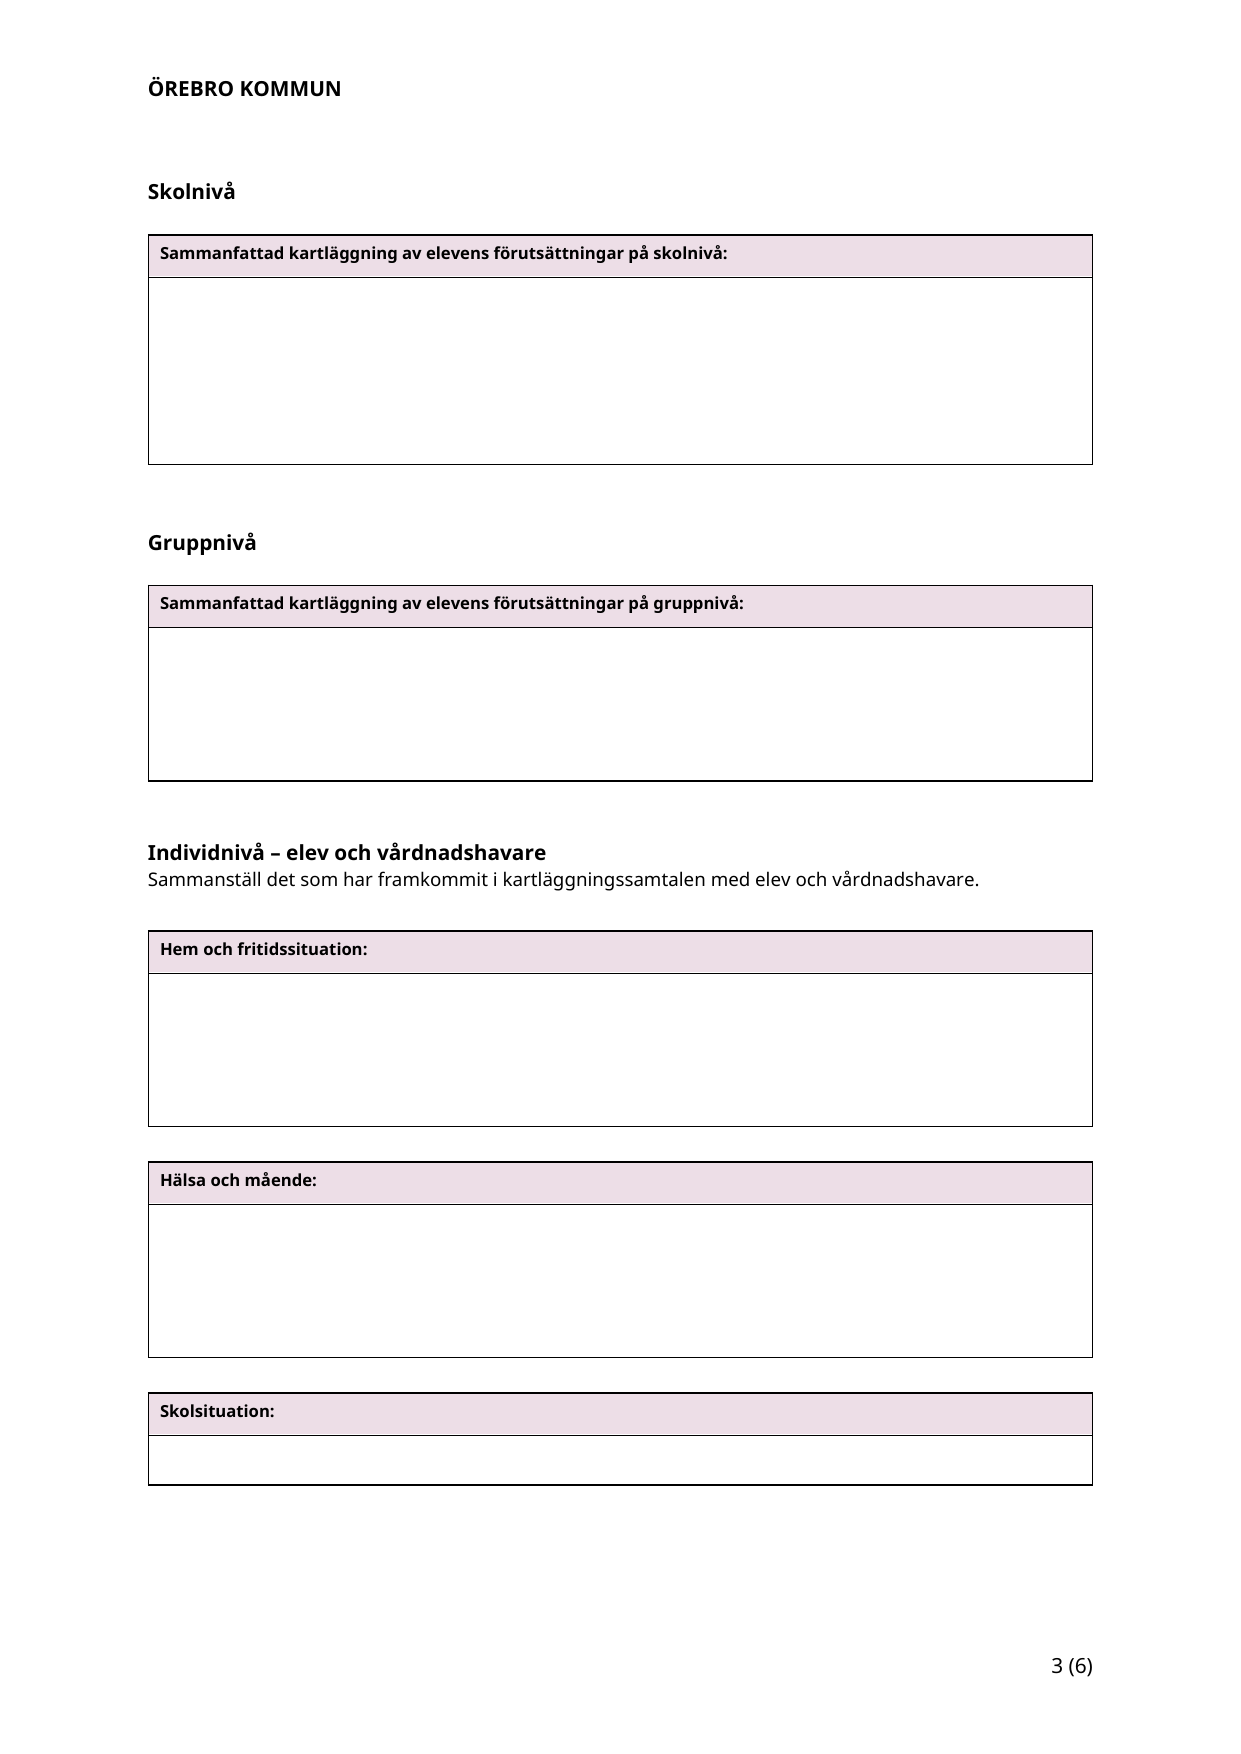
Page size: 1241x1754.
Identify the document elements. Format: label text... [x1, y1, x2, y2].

table_header Hem och fritidssituation: [149, 932, 1092, 972]
text Sammanställ det som har framkommit i kartläggningssamtalen med elev och vårdnadshavare. [148, 867, 1004, 892]
table_cell [149, 974, 1092, 1126]
table_cell [149, 1436, 1092, 1484]
text Individnivå – elev och vårdnadshavare [148, 838, 989, 867]
table_header Sammanfattad kartläggning av elevens förutsättningar på skolnivå: [149, 236, 1092, 276]
text Gruppnivå [148, 528, 989, 584]
table_header Skolsituation: [149, 1394, 1092, 1434]
table_cell [149, 628, 1092, 780]
table_header Sammanfattad kartläggning av elevens förutsättningar på gruppnivå: [149, 586, 1092, 627]
table_cell [149, 278, 1092, 463]
text Skolnivå [148, 177, 989, 234]
table_cell [149, 1205, 1092, 1357]
table_header Hälsa och mående: [149, 1163, 1092, 1203]
